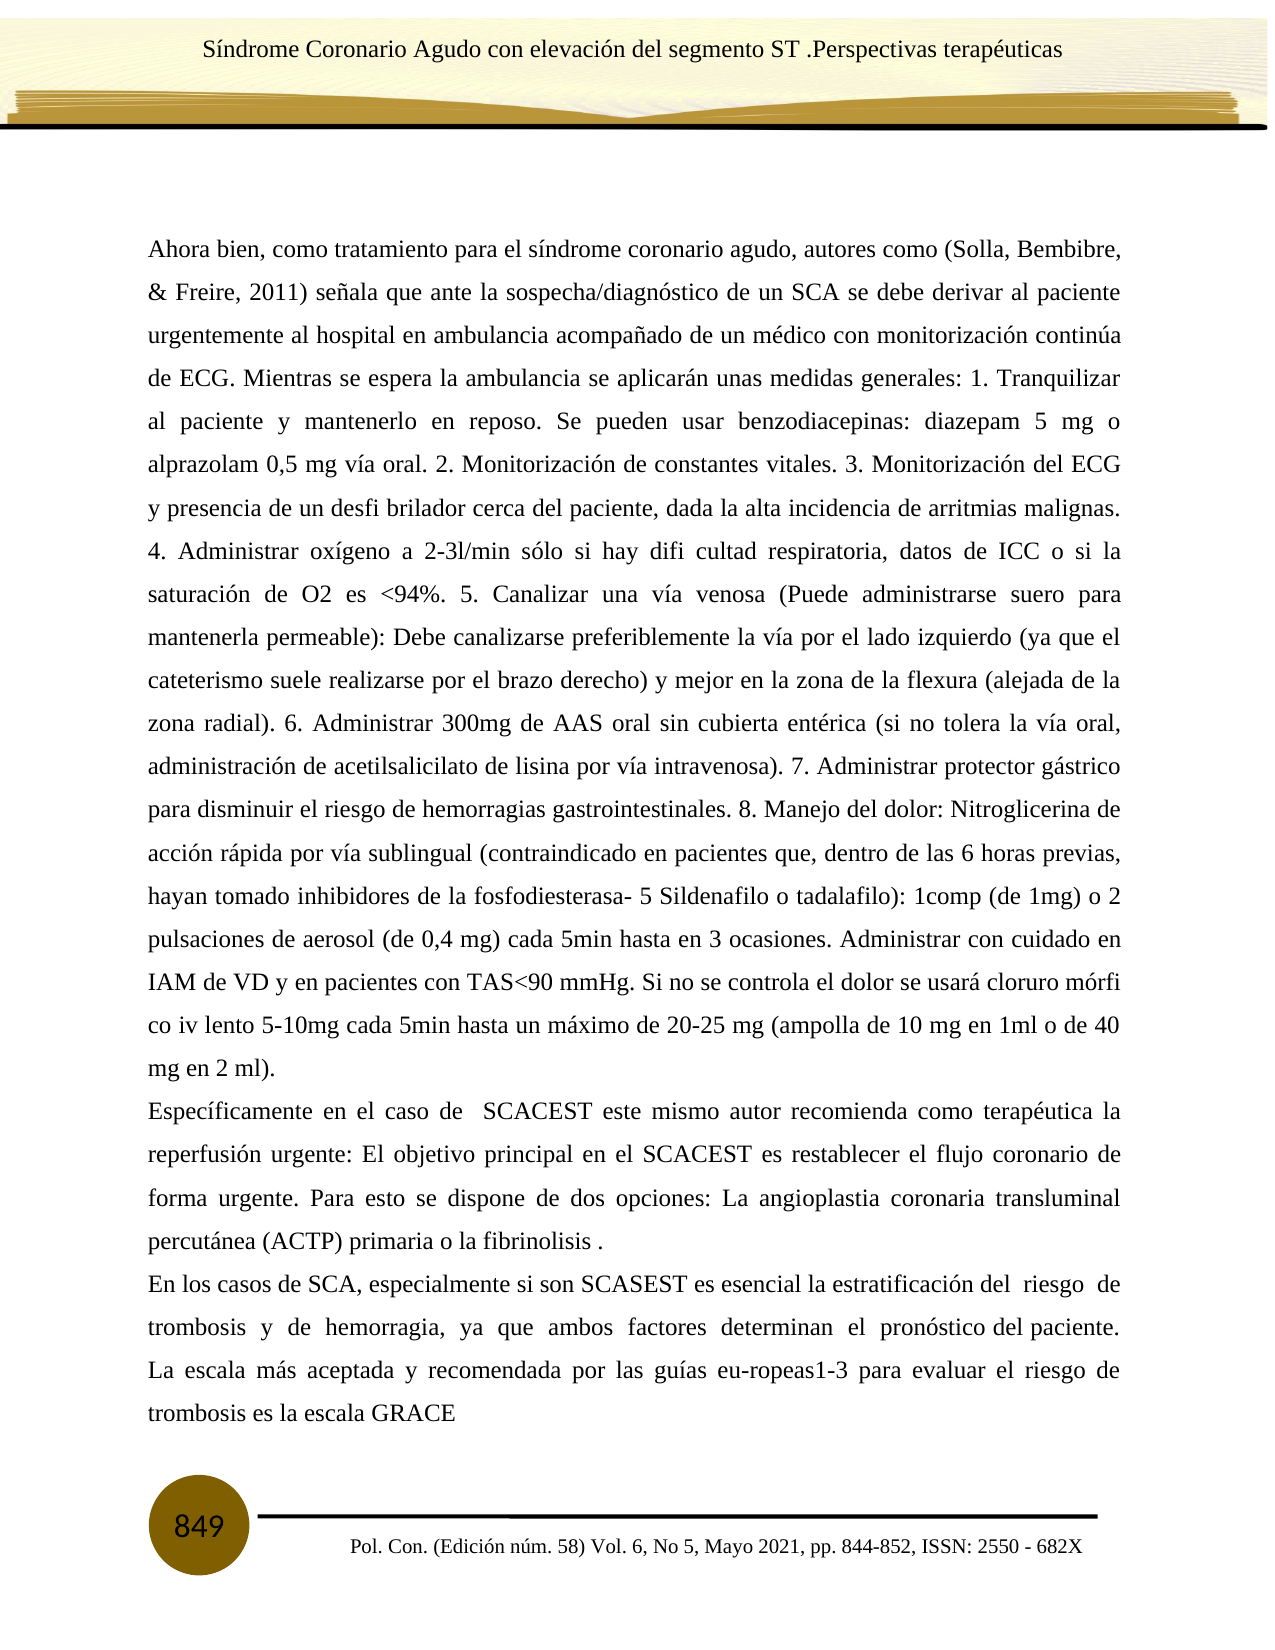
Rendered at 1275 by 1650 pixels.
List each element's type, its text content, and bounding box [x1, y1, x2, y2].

text En los casos de SCA, especialmente si son SCASEST es esencial la estratificación del riesgo de trombosis y de hemorragia, ya que ambos factores determinan el pronóstico del paciente. La escala más aceptada y recomendada por las guías eu-ropeas1-3 para evaluar el riesgo de trombosis es la escala GRACE [148, 1269, 1122, 1427]
picture [0, 18, 1268, 131]
text Específicamente en el caso de SCACEST este mismo autor recomienda como terapéutica la reperfusión urgente: El objetivo principal en el SCACEST es restablecer el flujo coronario de forma urgente. Para esto se dispone de dos opciones: La angioplastia coronaria transluminal percutánea (ACTP) primaria o la fibrinolisis . [148, 1096, 1122, 1254]
text Ahora bien, como tratamiento para el síndrome coronario agudo, autores como (Solla, Bembibre, & Freire, 2011) señala que ante la sospecha/diagnóstico de un SCA se debe derivar al paciente urgentemente al hospital en ambulancia acompañado de un médico con monitorización continúa de ECG. Mientras se espera la ambulancia se aplicarán unas medidas generales: 1. Tranquilizar al paciente y mantenerlo en reposo. Se pueden usar benzodiacepinas: diazepam 5 mg o alprazolam 0,5 mg vía oral. 2. Monitorización de constantes vitales. 3. Monitorización del ECG y presencia de un desfi brilador cerca del paciente, dada la alta incidencia de arritmias malignas. 4. Administrar oxígeno a 2-3l/min sólo si hay difi cultad respiratoria, datos de ICC o si la saturación de O2 es <94%. 5. Canalizar una vía venosa (Puede administrarse suero para mantenerla permeable): Debe canalizarse preferiblemente la vía por el lado izquierdo (ya que el cateterismo suele realizarse por el brazo derecho) y mejor en la zona de la flexura (alejada de la zona radial). 6. Administrar 300mg de AAS oral sin cubierta entérica (si no tolera la vía oral, administración de acetilsalicilato de lisina por vía intravenosa). 7. Administrar protector gástrico para disminuir el riesgo de hemorragias gastrointestinales. 8. Manejo del dolor: Nitroglicerina de acción rápida por vía sublingual (contraindicado en pacientes que, dentro de las 6 horas previas, hayan tomado inhibidores de la fosfodiesterasa- 5 Sildenafilo o tadalafilo): 1comp (de 1mg) o 2 pulsaciones de aerosol (de 0,4 mg) cada 5min hasta en 3 ocasiones. Administrar con cuidado en IAM de VD y en pacientes con TAS<90 mmHg. Si no se controla el dolor se usará cloruro mórfi co iv lento 5-10mg cada 5min hasta un máximo de 20-25 mg (ampolla de 10 mg en 1ml o de 40 mg en 2 ml). [148, 234, 1122, 1082]
